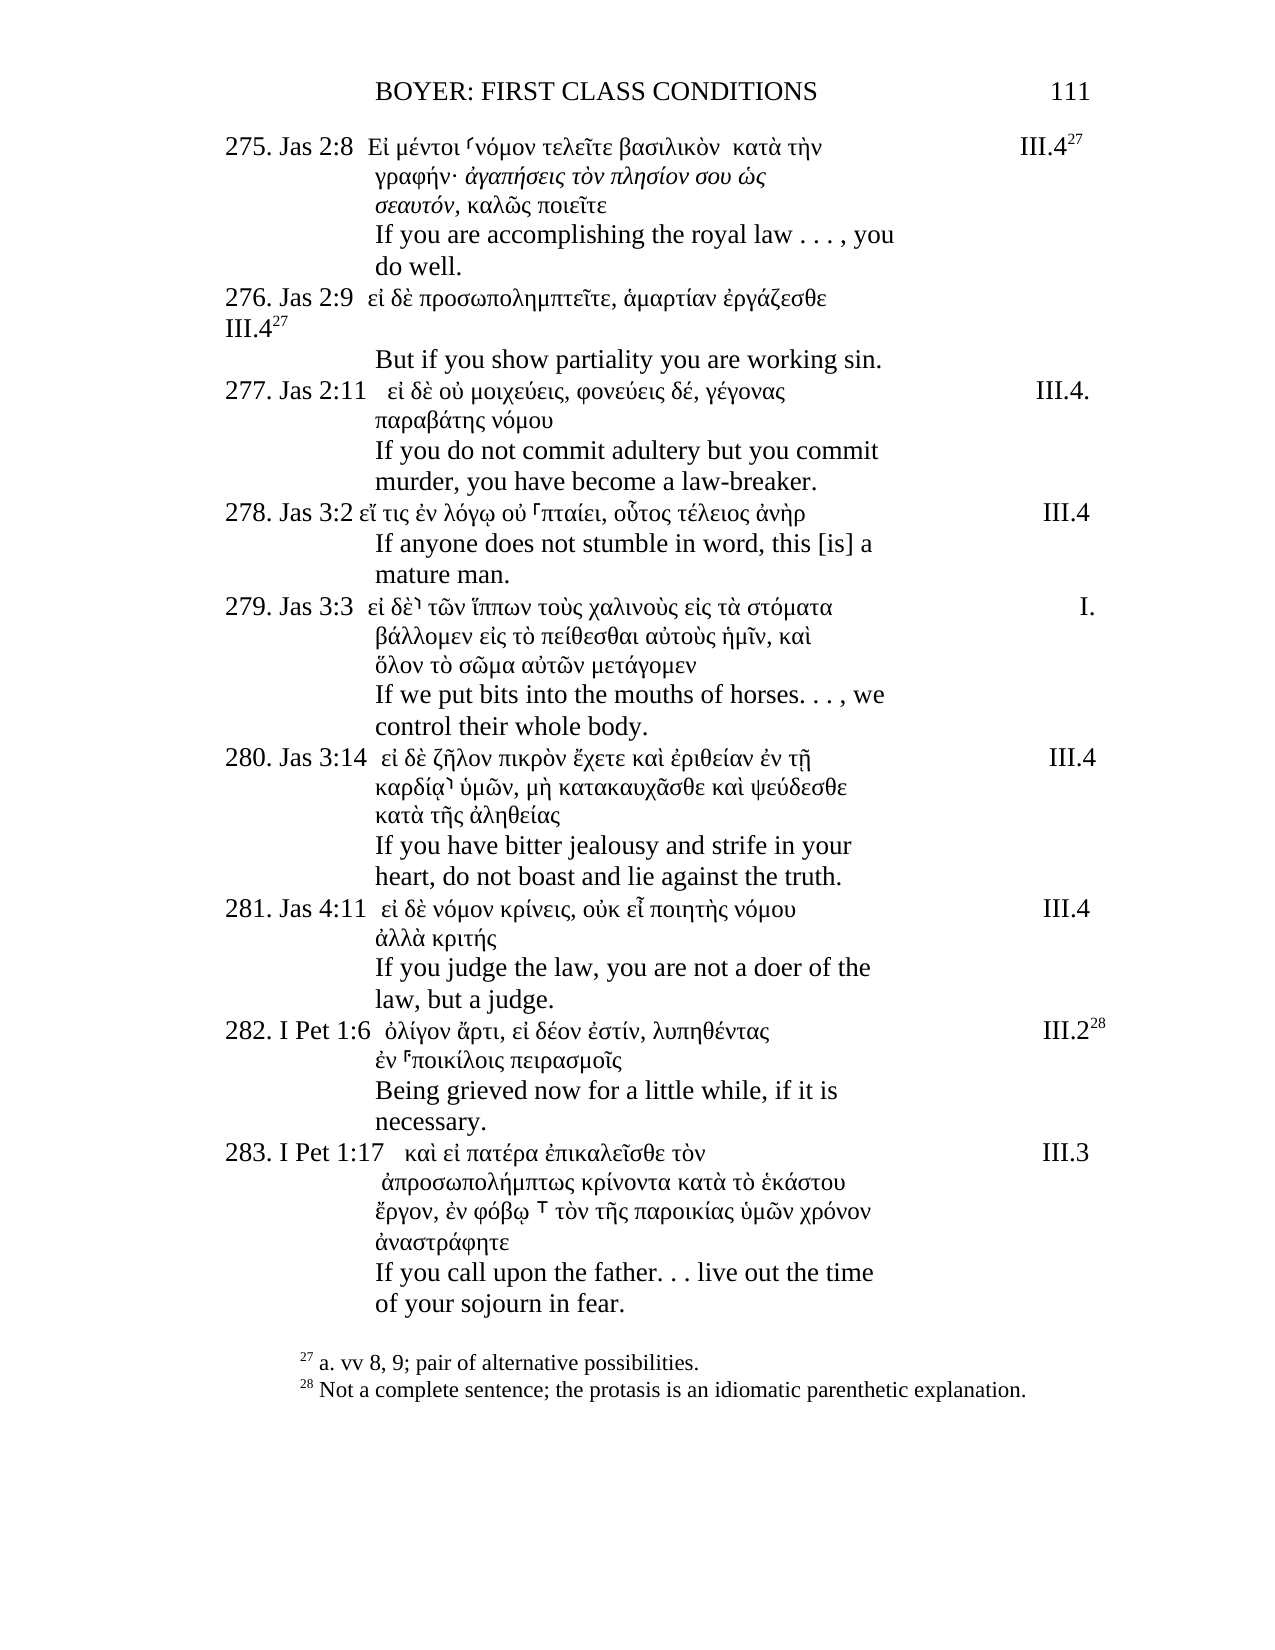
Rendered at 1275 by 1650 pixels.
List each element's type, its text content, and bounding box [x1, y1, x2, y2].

text 277. Jas 2:11 εἰ δὲ οὐ μοιχεύεις, φονεύεις δέ, γέγονας III.4. [225, 374, 1125, 405]
text mature man. [225, 559, 1125, 590]
text of your sojourn in fear. [225, 1287, 1125, 1318]
text ἀλλὰ κριτής If you judge the law, you are not a doer of the [225, 923, 1125, 983]
text 276. Jas 2:9 εἰ δὲ προσωπολημπτεῖτε, ἁμαρτίαν ἐργάζεσθε III.427 [225, 281, 1125, 343]
text If you call upon the father. . . live out the time [225, 1256, 1125, 1287]
text If we put bits into the mouths of horses. . . , we [225, 678, 1125, 709]
text 281. Jas 4:11 εἰ δὲ νόμον κρίνεις, οὐκ εἶ ποιητὴς νόμου III.4 [225, 892, 1125, 923]
text 278. Jas 3:2 εἴ τις ἐν λόγῳ οὐ ⸀πταίει, οὗτος τέλειος ἀνὴρ III.4 [225, 496, 1125, 527]
text παραβάτης νόμου If you do not commit adultery but you commit [225, 405, 1125, 465]
text law, but a judge. [225, 983, 1125, 1014]
text Being grieved now for a little while, if it is [225, 1074, 1125, 1105]
text 279. Jas 3:3 εἰ δὲ⸃ τῶν ἵππων τοὺς χαλινοὺς εἰς τὰ στόματα I. [225, 590, 1125, 621]
text ἀπροσωπολήμπτως κρίνοντα κατὰ τὸ ἑκάστου ἔργον, ἐν φόβῳ ⸆ τὸν τῆς παροικίας ὑμῶν χρόνον ἀναστράφητε [225, 1167, 1125, 1256]
text If anyone does not stumble in word, this [is] a [225, 527, 1125, 559]
text heart, do not boast and lie against the truth. [225, 861, 1125, 892]
text 275. Jas 2:8 Εἰ μέντοι ⸂νόμον τελεῖτε βασιλικὸν κατὰ τὴν III.427 [225, 130, 1125, 161]
text BOYER: FIRST CLASS CONDITIONS 111 [225, 75, 1125, 106]
text 280. Jas 3:14 εἰ δὲ ζῆλον πικρὸν ἔχετε καὶ ἐριθείαν ἐν τῇ III.4 [225, 741, 1125, 772]
text But if you show partiality you are working sin. [225, 343, 1125, 374]
text necessary. [225, 1105, 1125, 1136]
text control their whole body. [225, 709, 1125, 741]
text If you are accomplishing the royal law . . . , you [225, 218, 1125, 249]
text 28 Not a complete sentence; the protasis is an idiomatic parenthetic explanation. [225, 1376, 1125, 1402]
text καρδίᾳ⸃ ὑμῶν, μὴ κατακαυχᾶσθε καὶ ψεύδεσθε κατὰ τῆς ἀληθείας [225, 772, 1125, 829]
text 282. I Pet 1:6 ὀλίγον ἄρτι, εἰ δέον ἐστίν, λυπηθέντας III.228 ἐν ⸁ποικίλοις πειρασμοῖς [225, 1014, 1125, 1074]
text do well. [225, 249, 1125, 281]
text murder, you have become a law-breaker. [225, 465, 1125, 496]
text 283. I Pet 1:17 καὶ εἰ πατέρα ἐπικαλεῖσθε τὸν III.3 [225, 1136, 1125, 1167]
text 27 a. vv 8, 9; pair of alternative possibilities. [225, 1349, 1125, 1376]
text βάλλομεν εἰς τὸ πείθεσθαι αὐτοὺς ἡμῖν, καὶ ὅλον τὸ σῶμα αὐτῶν μετάγομεν [225, 621, 1125, 678]
text γραφήν· ἀγαπήσεις τὸν πλησίον σου ὡς σεαυτόν, καλῶς ποιεῖτε [225, 161, 1125, 218]
text If you have bitter jealousy and strife in your [225, 829, 1125, 861]
